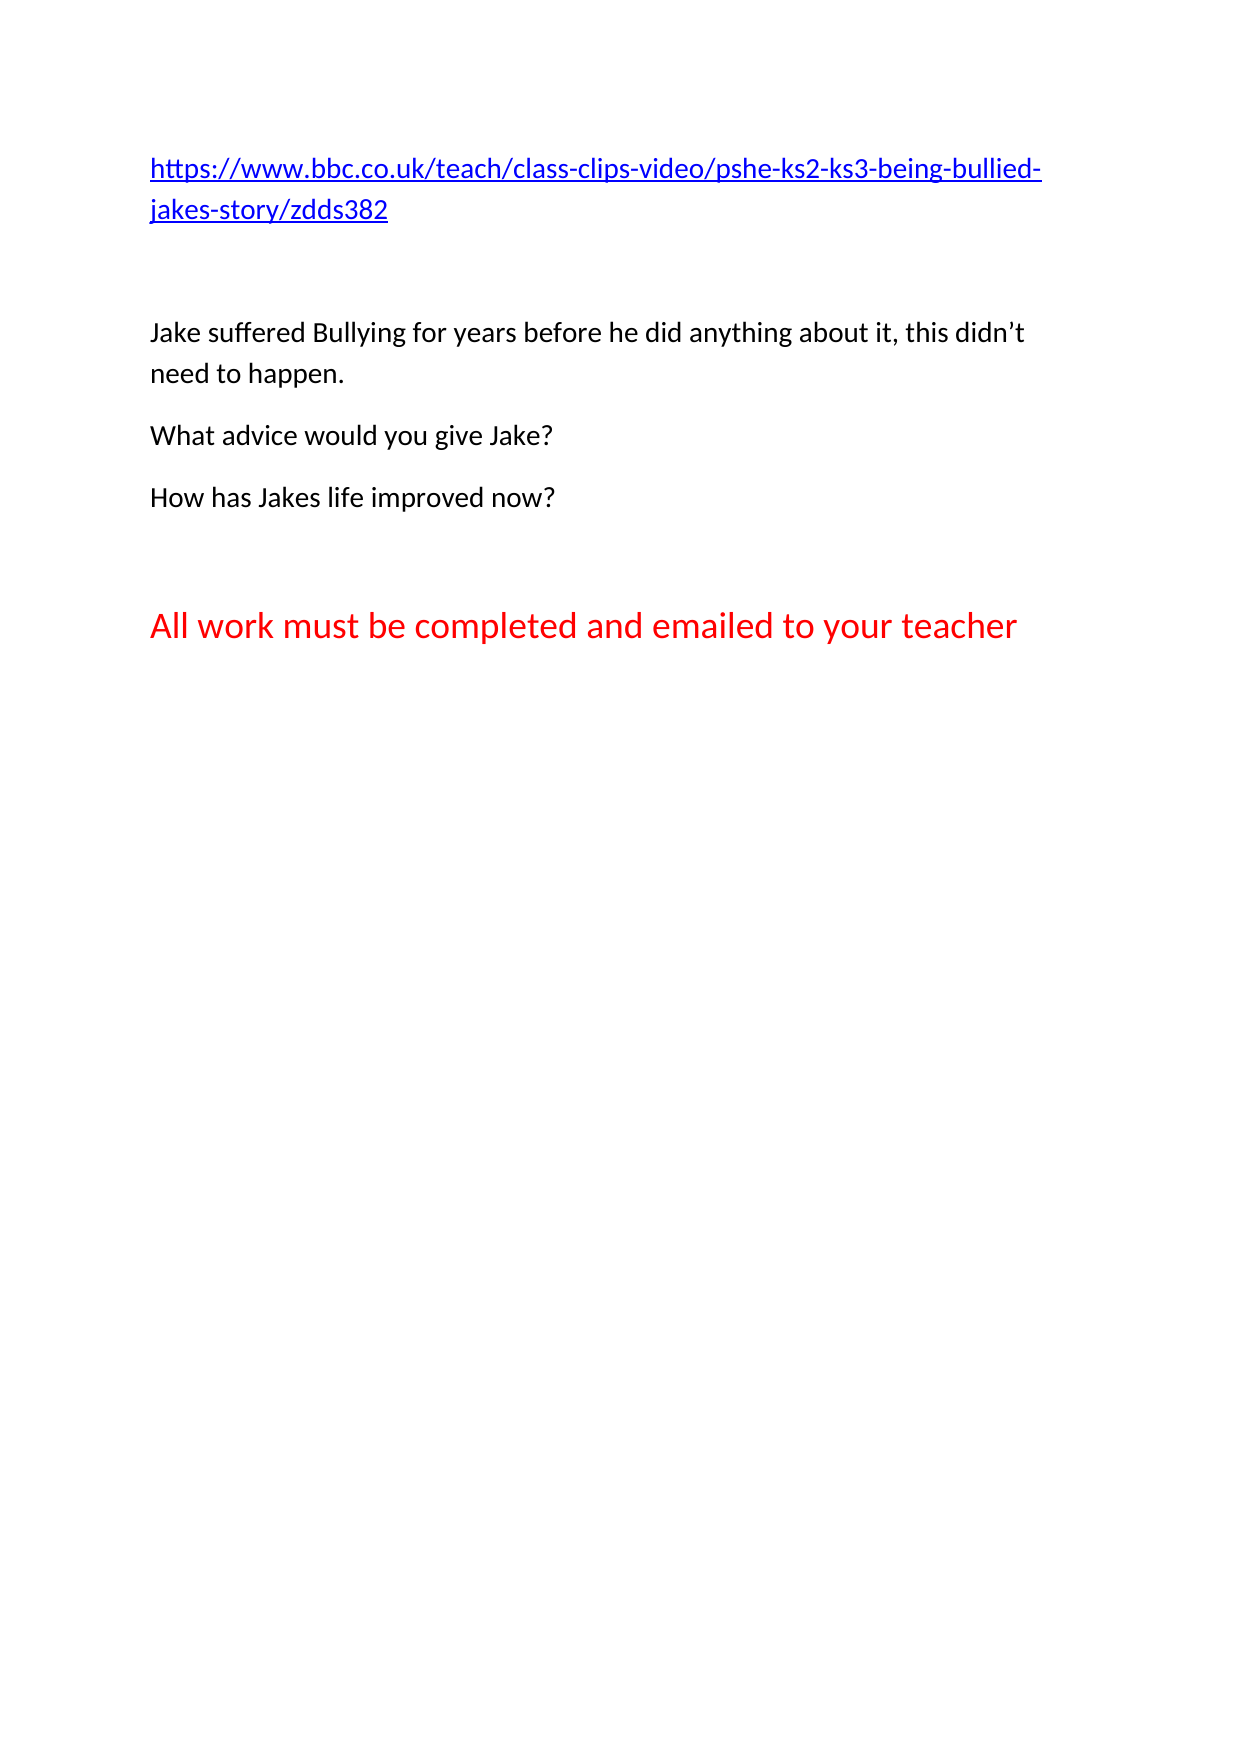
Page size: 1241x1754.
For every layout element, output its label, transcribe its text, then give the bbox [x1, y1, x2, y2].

text All work must be completed and emailed to your teacher [150, 602, 1090, 648]
text Jake suffered Bullying for years before he did anything about it, this didn’t need to happen. [150, 314, 1090, 391]
text https://www.bbc.co.uk/teach/class-clips-video/pshe-ks2-ks3-being-bullied-jakes-story/zdds382 [150, 150, 1090, 227]
text How has Jakes life improved now? [150, 479, 1090, 514]
text What advice would you give Jake? [150, 417, 1090, 453]
